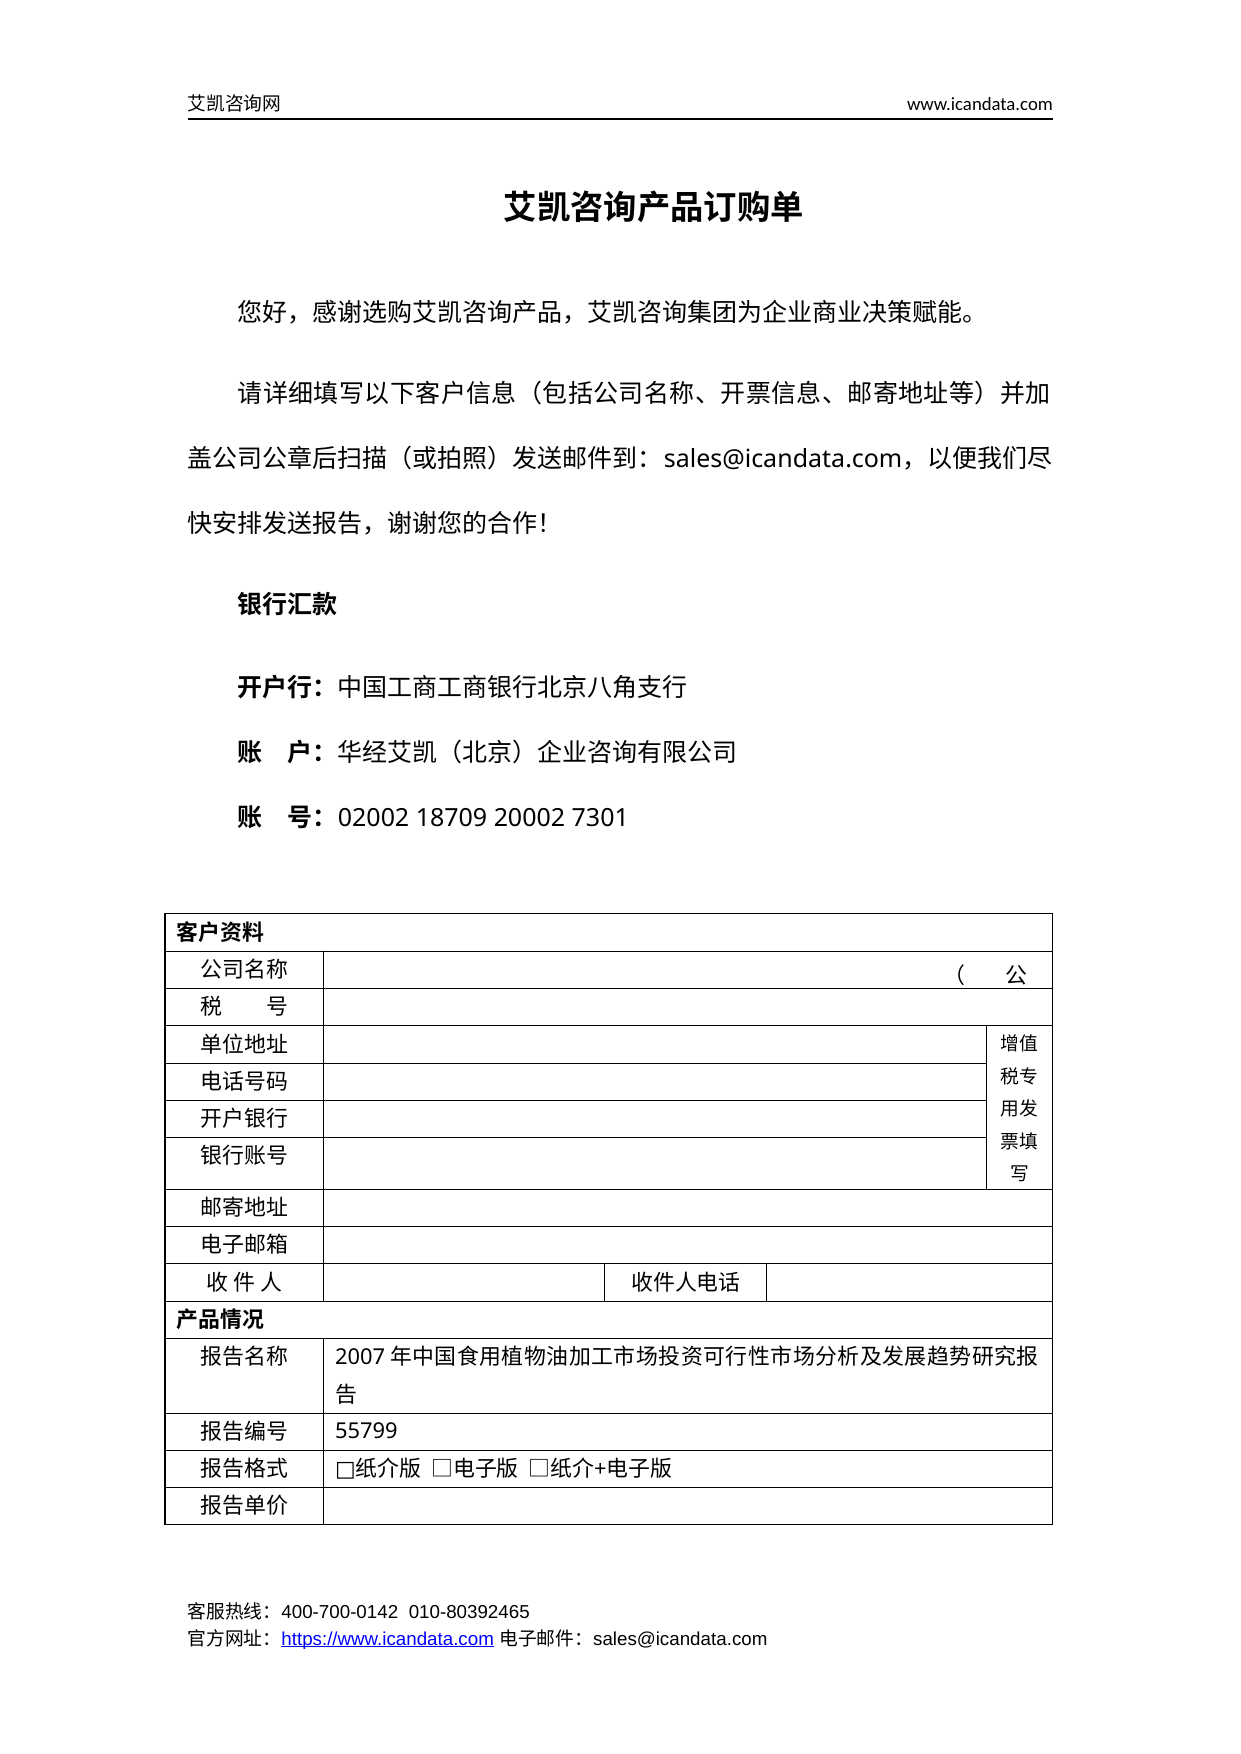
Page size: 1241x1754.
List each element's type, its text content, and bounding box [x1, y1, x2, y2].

table_cell [324, 1026, 986, 1062]
table_cell 开户银行 [166, 1101, 323, 1137]
table_cell [324, 1190, 1052, 1226]
text 银行汇款 [187, 570, 1053, 635]
text 请详细填写以下客户信息（包括公司名称、开票信息、邮寄地址等）并加盖公司公章后扫描（或拍照）发送邮件到：sales@icandata.com，以便我们尽快安排发送报告，谢谢您的合作！ [187, 359, 1053, 554]
table_cell [324, 952, 1052, 988]
table_cell 报告名称 [166, 1339, 323, 1412]
table_cell [324, 1264, 604, 1301]
table_cell [324, 1101, 986, 1137]
table_cell [324, 1138, 986, 1189]
text 账 号：02002 18709 20002 7301 [187, 783, 1053, 848]
table_cell [324, 989, 1052, 1025]
table_cell 邮寄地址 [166, 1190, 323, 1226]
table_cell 收件人电话 [605, 1264, 766, 1301]
table_cell [324, 1227, 1052, 1263]
table_cell □纸介版 □电子版 □纸介+电子版 [324, 1451, 1052, 1487]
table_cell 电话号码 [166, 1064, 323, 1100]
table_cell 55799 [324, 1414, 1052, 1450]
table_cell 报告单价 [166, 1488, 323, 1524]
table_cell 2007年中国食用植物油加工市场投资可行性市场分析及发展趋势研究报告 [324, 1339, 1052, 1412]
table_cell 增值税专用发票填写 [987, 1026, 1052, 1189]
table_cell 银行账号 [166, 1138, 323, 1189]
table_cell 税 号 [166, 989, 323, 1025]
text 您好，感谢选购艾凯咨询产品，艾凯咨询集团为企业商业决策赋能。 [187, 278, 1053, 343]
table_cell 单位地址 [166, 1026, 323, 1062]
table_cell [767, 1264, 1052, 1301]
table_cell 公司名称 [166, 952, 323, 988]
text 账 户：华经艾凯（北京）企业咨询有限公司 [187, 718, 1053, 783]
table_header 客户资料 [166, 914, 1052, 951]
table_cell [324, 1488, 1052, 1524]
text 开户行：中国工商工商银行北京八角支行 [187, 653, 1053, 718]
table_cell 产品情况 [166, 1302, 1052, 1338]
table_cell 报告格式 [166, 1451, 323, 1487]
table_cell 报告编号 [166, 1414, 323, 1450]
table_cell 收 件 人 [166, 1264, 323, 1301]
text 艾凯咨询产品订购单 [187, 172, 1053, 237]
table_cell [324, 1064, 986, 1100]
table_cell 电子邮箱 [166, 1227, 323, 1263]
